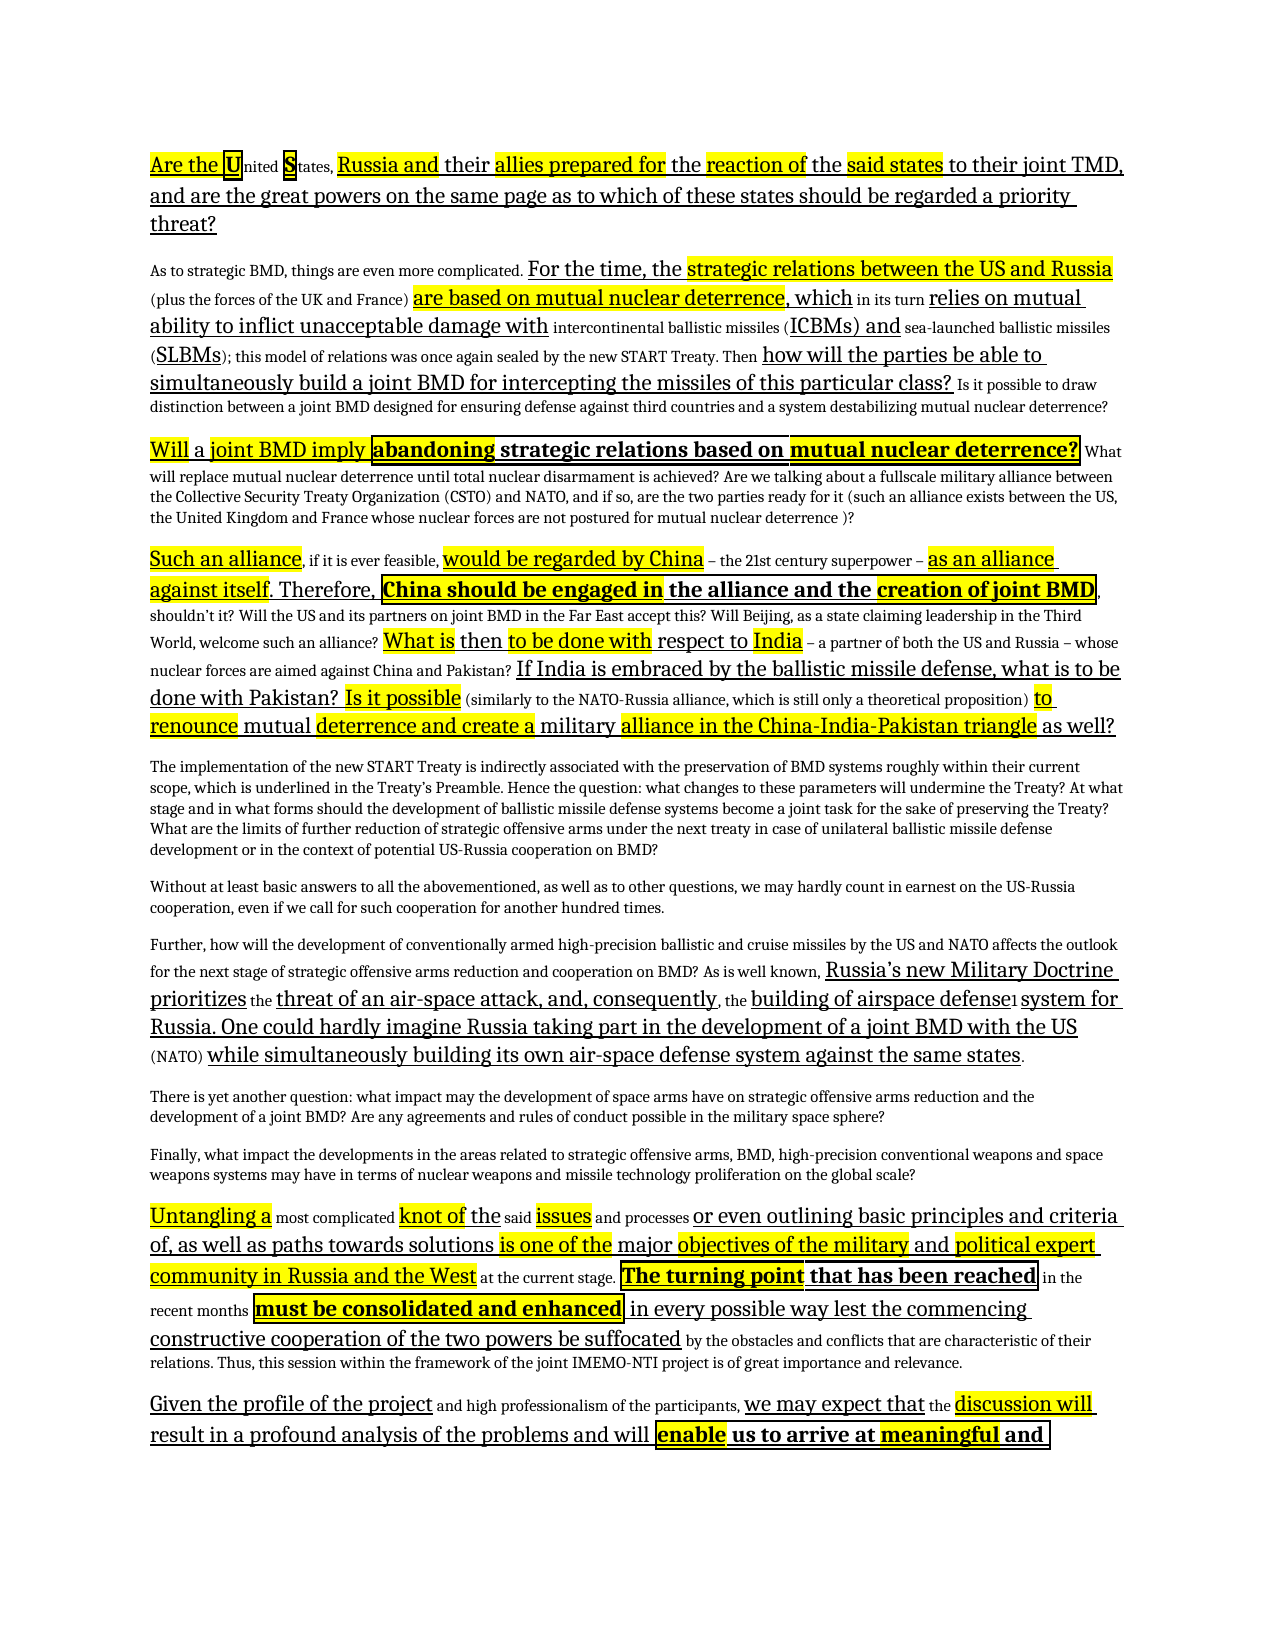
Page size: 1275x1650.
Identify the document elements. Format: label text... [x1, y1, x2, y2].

text Such an alliance, if it is ever feasible, would be regarded by China – the 21st century superpower – as an alliance against itself. Therefore, China should be engaged in the alliance and the creation of joint BMD, shouldn’t it? Will the US and its partners on joint BMD in the Far East accept this? Will Beijing, as a state claiming leadership in the Third World, welcome such an alliance? What is then to be done with respect to India – a partner of both the US and Russia – whose nuclear forces are aimed against China and Pakistan? If India is embraced by the ballistic missile defense, what is to be done with Pakistan? Is it possible (similarly to the NATO-Russia alliance, which is still only a theoretical proposition) to renounce mutual deterrence and create a military alliance in the China-India-Pakistan triangle as well? [150, 546, 1125, 739]
text Finally, what impact the developments in the areas related to strategic offensive arms, BMD, high-precision conventional weapons and space weapons systems may have in terms of nuclear weapons and missile technology proliferation on the global scale? [150, 1145, 1125, 1185]
text There is yet another question: what impact may the development of space arms have on strategic offensive arms reduction and the development of a joint BMD? Are any agreements and rules of conduct possible in the military space sphere? [150, 1087, 1125, 1127]
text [150, 1391, 1125, 1450]
text Further, how will the development of conventionally armed high-precision ballistic and cruise missiles by the US and NATO affects the outlook for the next stage of strategic offensive arms reduction and cooperation on BMD? As is well known, Russia’s new Military Doctrine prioritizes the threat of an air-space attack, and, consequently, the building of airspace defense1 system for Russia. One could hardly imagine Russia taking part in the development of a joint BMD with the US (NATO) while simultaneously building its own air-space defense system against the same states. [150, 936, 1125, 1068]
text Without at least basic answers to all the abovementioned, as well as to other questions, we may hardly count in earnest on the US-Russia cooperation, even if we call for such cooperation for another hundred times. [150, 878, 1125, 917]
text Untangling a most complicated knot of the said issues and processes or even outlining basic principles and criteria of, as well as paths towards solutions is one of the major objectives of the military and political expert community in Russia and the West at the current stage. The turning point that has been reached in the recent months must be consolidated and enhanced in every possible way lest the commencing constructive cooperation of the two powers be suffocated by the obstacles and conflicts that are characteristic of their relations. Thus, this session within the framework of the joint IMEMO-NTI project is of great importance and relevance. [150, 1203, 1125, 1373]
text As to strategic BMD, things are even more complicated. For the time, the strategic relations between the US and Russia (plus the forces of the UK and France) are based on mutual nuclear deterrence, which in its turn relies on mutual ability to inflict unacceptable damage with intercontinental ballistic missiles (ICBMs) and sea-launched ballistic missiles (SLBMs); this model of relations was once again sealed by the new START Treaty. Then how will the parties be able to simultaneously build a joint BMD for intercepting the missiles of this particular class? Is it possible to draw distinction between a joint BMD designed for ensuring defense against third countries and a system destabilizing mutual nuclear deterrence? [150, 256, 1125, 417]
text Will a joint BMD imply abandoning strategic relations based on mutual nuclear deterrence? What will replace mutual nuclear deterrence until total nuclear disarmament is achieved? Are we talking about a fullscale military alliance between the Collective Security Treaty Organization (CSTO) and NATO, and if so, are the two parties ready for it (such an alliance exists between the US, the United Kingdom and France whose nuclear forces are not postured for mutual nuclear deterrence )? [150, 435, 1125, 527]
text The implementation of the new START Treaty is indirectly associated with the preservation of BMD systems roughly within their current scope, which is underlined in the Treaty’s Preamble. Hence the question: what changes to these parameters will undermine the Treaty? At what stage and in what forms should the development of ballistic missile defense systems become a joint task for the sake of preserving the Treaty? What are the limits of further reduction of strategic offensive arms under the next treaty in case of unilateral ballistic missile defense development or in the context of potential US-Russia cooperation on BMD? [150, 758, 1125, 859]
text Are the United States, Russia and their allies prepared for the reaction of the said states to their joint TMD, and are the great powers on the same page as to which of these states should be regarded a priority threat? [150, 150, 1125, 237]
